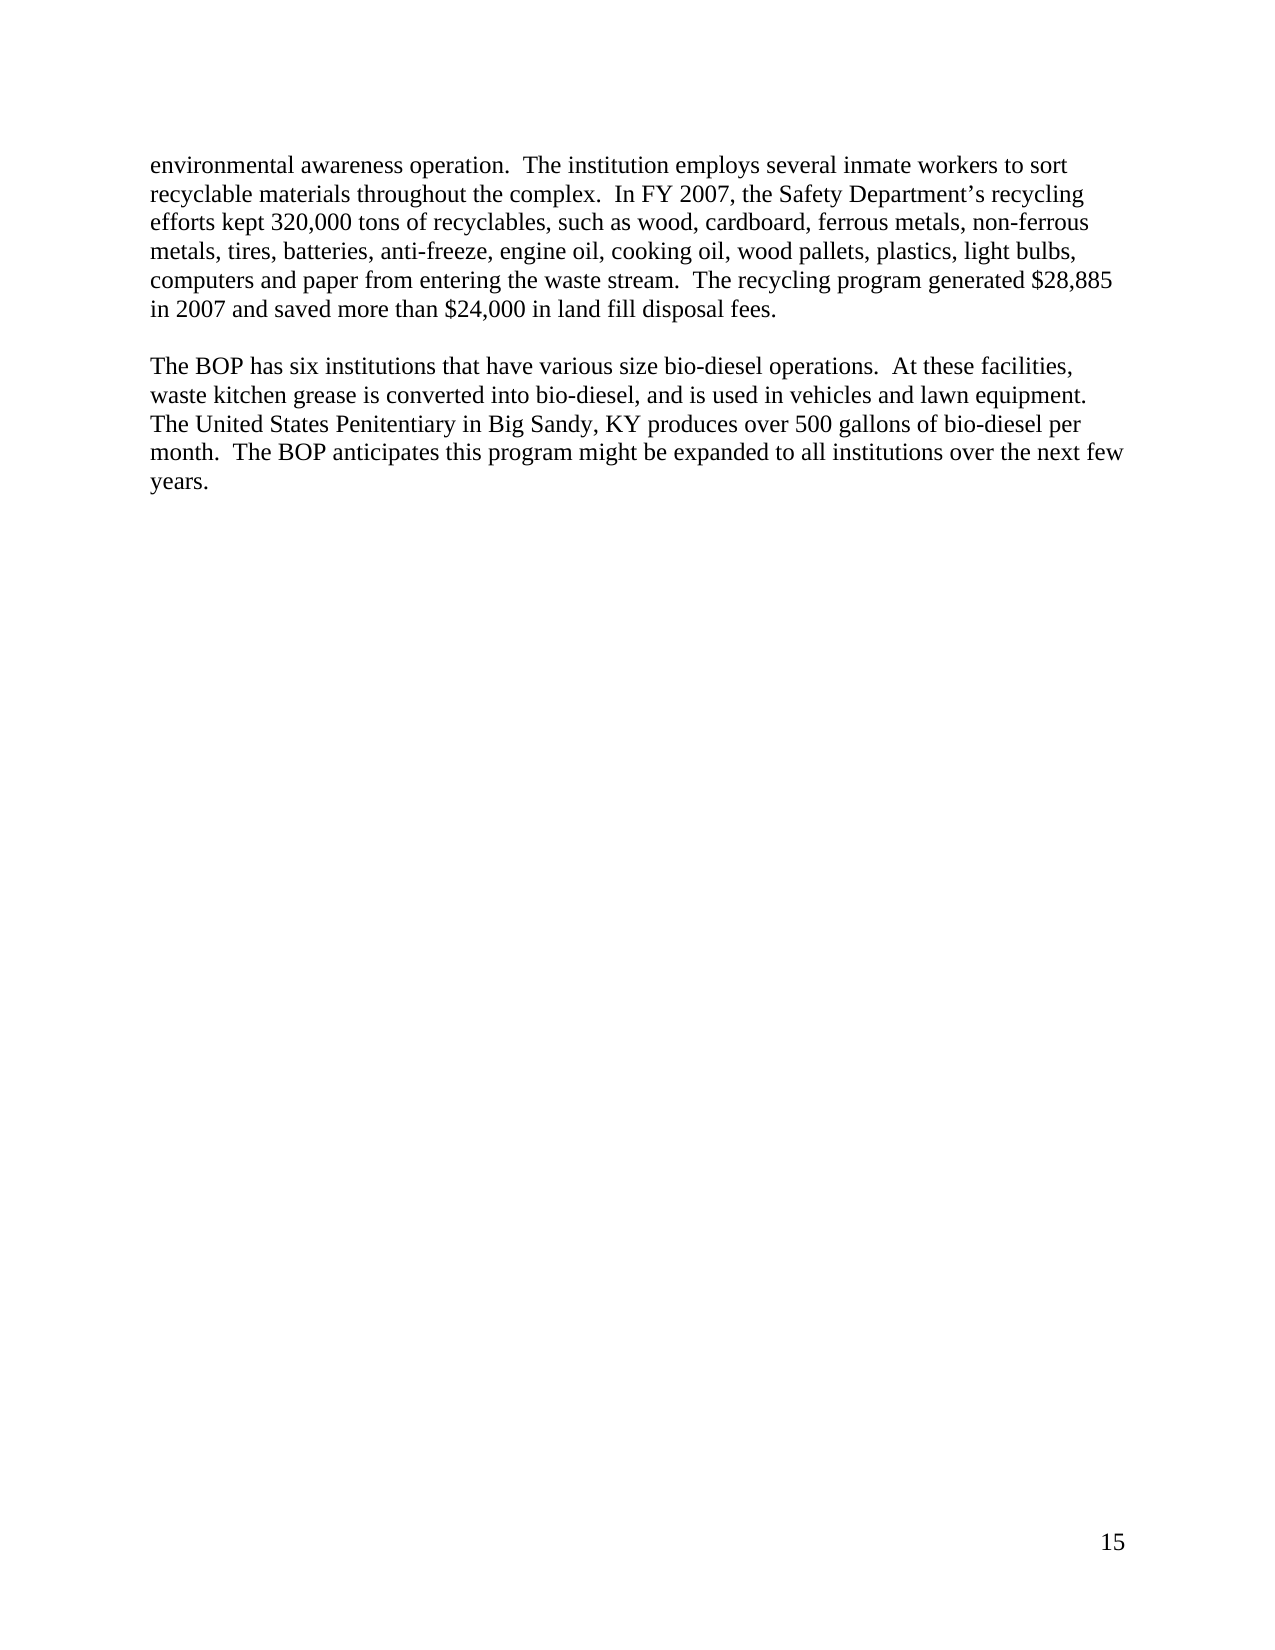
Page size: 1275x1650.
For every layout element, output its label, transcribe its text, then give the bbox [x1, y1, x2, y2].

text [150, 150, 1125, 322]
text The BOP has six institutions that have various size bio-diesel operations. At these facilities, waste kitchen grease is converted into bio-diesel, and is used in vehicles and lawn equipment. The United States Penitentiary in Big Sandy, KY produces over 500 gallons of bio-diesel per month. The BOP anticipates this program might be expanded to all institutions over the next few years. [150, 351, 1125, 495]
